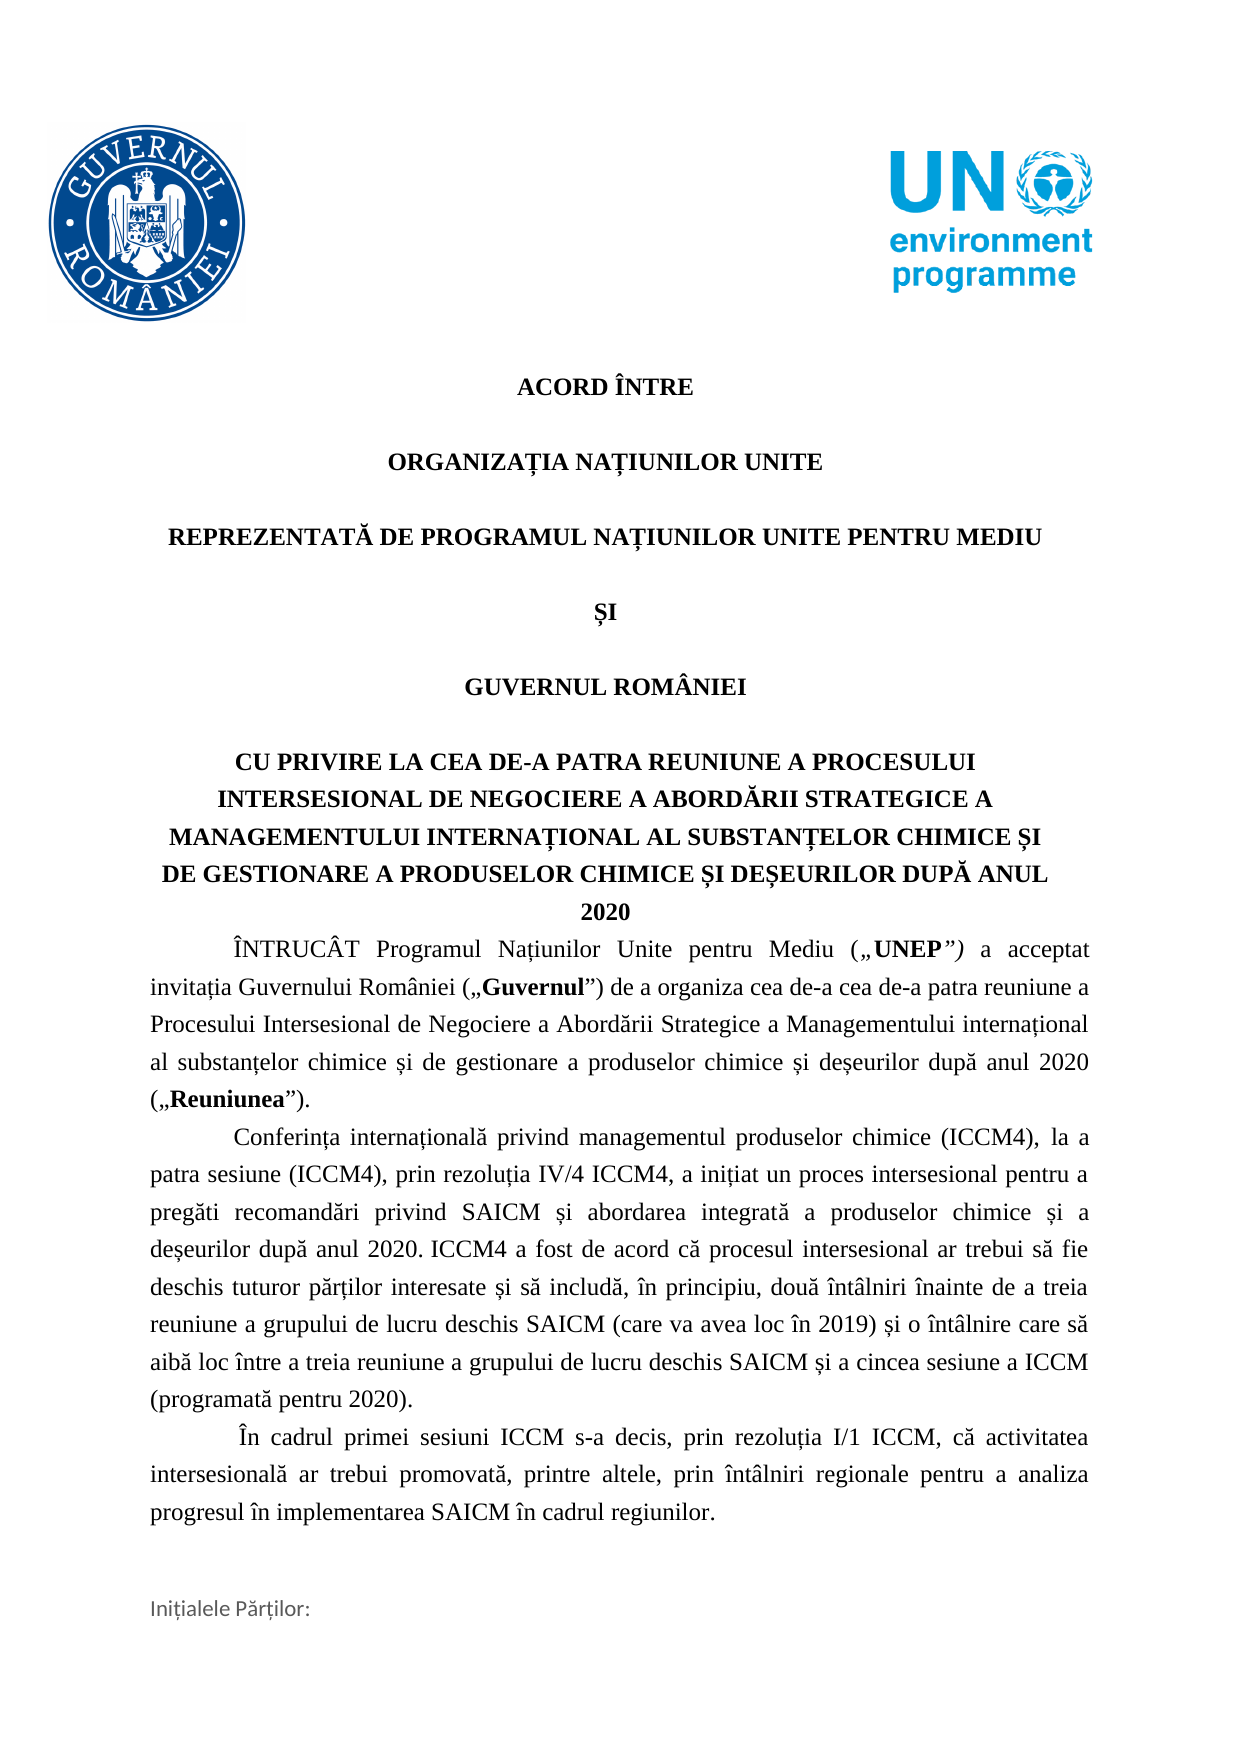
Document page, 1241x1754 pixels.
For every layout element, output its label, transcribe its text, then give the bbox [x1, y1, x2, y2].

text ORGANIZAȚIA NAȚIUNILOR UNITE [150, 442, 1061, 480]
picture [889, 122, 1094, 323]
text ÎNTRUCÂT Programul Națiunilor Unite pentru Mediu („UNEP”) a acceptat invitația Guvernului României („Guvernul”) de a organiza cea de-a cea de-a patra reuniune a Procesului Intersesional de Negociere a Abordării Strategice a Managementului internațional al substanțelor chimice și de gestionare a produselor chimice și deșeurilor după anul 2020 („Reuniunea”). [150, 930, 1090, 1117]
text REPREZENTATĂ DE PROGRAMUL NAȚIUNILOR UNITE PENTRU MEDIU [150, 517, 1061, 555]
picture [46, 122, 247, 323]
text În cadrul primei sesiuni ICCM s-a decis, prin rezoluția I/1 ICCM, că activitatea intersesională ar trebui promovată, printre altele, prin întâlniri regionale pentru a analiza progresul în implementarea SAICM în cadrul regiunilor. [150, 1417, 1090, 1530]
text CU PRIVIRE LA CEA DE-A PATRA REUNIUNE A PROCESULUI INTERSESIONAL DE NEGOCIERE A ABORDĂRII STRATEGICE A MANAGEMENTULUI INTERNAȚIONAL AL SUBSTANȚELOR CHIMICE ȘI DE GESTIONARE A PRODUSELOR CHIMICE ȘI DEȘEURILOR DUPĂ ANUL 2020 [150, 742, 1061, 930]
text Conferința internațională privind managementul produselor chimice (ICCM4), la a patra sesiune (ICCM4), prin rezoluția IV/4 ICCM4, a inițiat un proces intersesional pentru a pregăti recomandări privind SAICM și abordarea integrată a produselor chimice și a deșeurilor după anul 2020. ICCM4 a fost de acord că procesul intersesional ar trebui să fie deschis tuturor părților interesate și să includă, în principiu, două întâlniri înainte de a treia reuniune a grupului de lucru deschis SAICM (care va avea loc în 2019) și o întâlnire care să aibă loc între a treia reuniune a grupului de lucru deschis SAICM și a cincea sesiune a ICCM (programată pentru 2020). [150, 1117, 1090, 1417]
text GUVERNUL ROMÂNIEI [150, 667, 1061, 705]
text ȘI [150, 592, 1061, 630]
text ACORD ÎNTRE [150, 367, 1061, 405]
